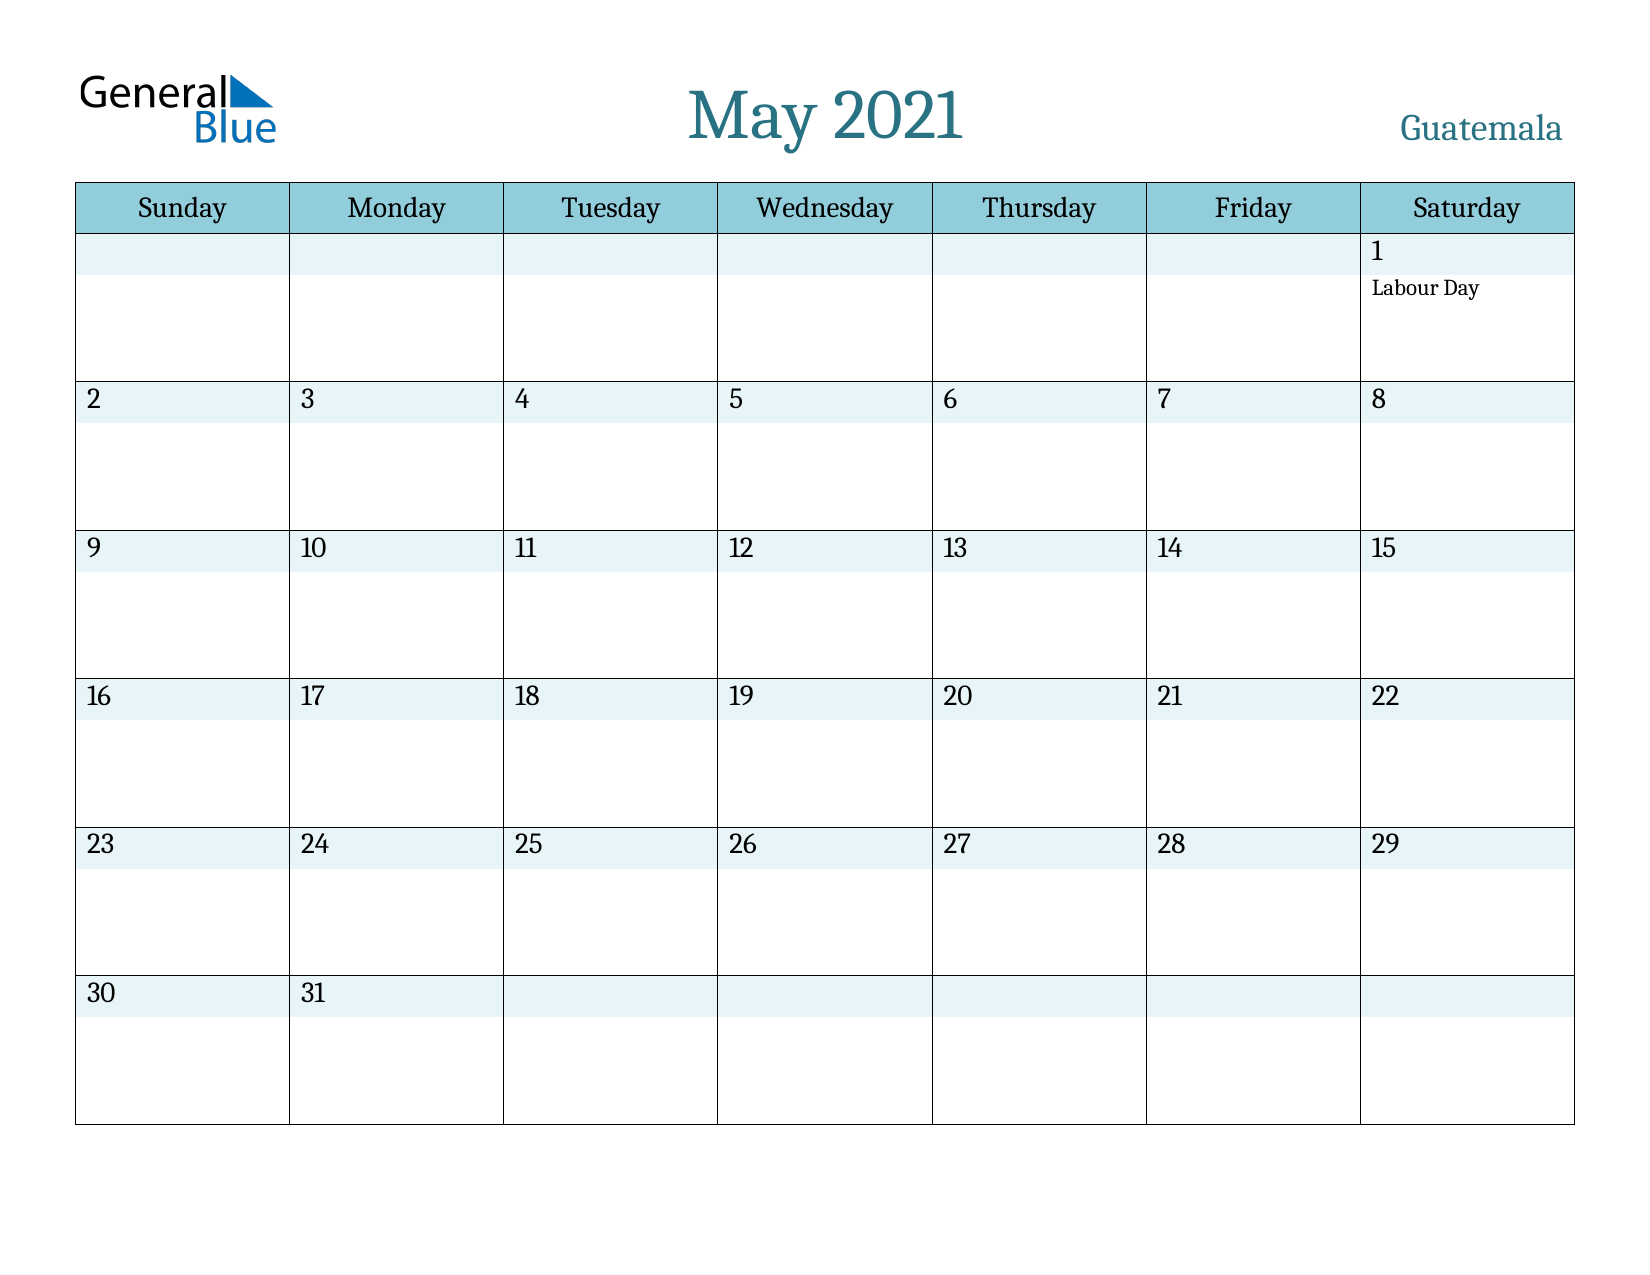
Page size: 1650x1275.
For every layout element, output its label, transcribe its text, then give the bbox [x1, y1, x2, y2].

table_cell 22 [1361, 679, 1574, 720]
table_header [76, 75, 503, 182]
table_cell 29 [1361, 828, 1574, 869]
table_cell 25 [504, 828, 717, 869]
table_cell [290, 275, 503, 381]
table_cell 12 [718, 531, 932, 572]
table_cell [1361, 572, 1574, 678]
table_cell [933, 275, 1146, 381]
table_cell [76, 869, 289, 975]
table_cell [1147, 976, 1360, 1017]
table_cell [76, 572, 289, 678]
table_cell [1147, 234, 1360, 275]
table_cell 17 [290, 679, 503, 720]
table_cell 1 [1361, 234, 1574, 275]
table_cell 5 [718, 382, 932, 423]
table_cell [290, 1017, 503, 1123]
table_cell [504, 976, 717, 1017]
table_cell [718, 1017, 932, 1123]
table_cell 7 [1147, 382, 1360, 423]
table_cell 15 [1361, 531, 1574, 572]
table_cell [933, 423, 1146, 530]
table_cell 9 [76, 531, 289, 572]
table_header Guatemala [1146, 75, 1574, 182]
table_cell [933, 720, 1146, 827]
table_cell [1147, 869, 1360, 975]
table_cell [933, 869, 1146, 975]
table_cell 30 [76, 976, 289, 1017]
table_cell Saturday [1361, 183, 1574, 233]
table_cell [1361, 869, 1574, 975]
table_cell [290, 234, 503, 275]
table_cell [504, 869, 717, 975]
table_cell 31 [290, 976, 503, 1017]
table_cell [718, 720, 932, 827]
table_cell [933, 234, 1146, 275]
table_cell 27 [933, 828, 1146, 869]
table_cell [76, 423, 289, 530]
table_cell [504, 234, 717, 275]
table_cell 23 [76, 828, 289, 869]
table_cell [504, 720, 717, 827]
table_cell 6 [933, 382, 1146, 423]
table_cell 20 [933, 679, 1146, 720]
table_cell [290, 869, 503, 975]
table_cell [76, 1017, 289, 1123]
table_cell [718, 275, 932, 381]
table_cell [76, 275, 289, 381]
table_cell [290, 423, 503, 530]
table_cell 8 [1361, 382, 1574, 423]
table_cell [1147, 720, 1360, 827]
table_cell Friday [1147, 183, 1360, 233]
table_cell 16 [76, 679, 289, 720]
table_cell 19 [718, 679, 932, 720]
table_cell 4 [504, 382, 717, 423]
picture [80, 75, 276, 143]
table_cell [718, 572, 932, 678]
table_cell [1147, 275, 1360, 381]
table_cell 10 [290, 531, 503, 572]
table_cell 24 [290, 828, 503, 869]
table_cell 18 [504, 679, 717, 720]
table_cell 13 [933, 531, 1146, 572]
table_cell [504, 1017, 717, 1123]
table_cell 21 [1147, 679, 1360, 720]
table_cell [718, 976, 932, 1017]
table_cell [76, 234, 289, 275]
table_header May 2021 [504, 75, 1146, 182]
table_cell [1147, 572, 1360, 678]
table_cell Tuesday [504, 183, 717, 233]
table_cell [290, 720, 503, 827]
table_cell [718, 423, 932, 530]
table_cell [1361, 1017, 1574, 1123]
table_cell [504, 423, 717, 530]
table_cell Sunday [76, 183, 289, 233]
table_cell Wednesday [718, 183, 932, 233]
table_cell [1147, 423, 1360, 530]
table_cell [1361, 423, 1574, 530]
table_cell [933, 572, 1146, 678]
table_cell [718, 869, 932, 975]
table_cell [1361, 720, 1574, 827]
table_cell Monday [290, 183, 503, 233]
table_cell [76, 720, 289, 827]
table_cell 14 [1147, 531, 1360, 572]
table_cell [1147, 1017, 1360, 1123]
table_cell [504, 572, 717, 678]
table_cell [718, 234, 932, 275]
table_cell 28 [1147, 828, 1360, 869]
table_cell 3 [290, 382, 503, 423]
table_cell [290, 572, 503, 678]
table_cell [933, 976, 1146, 1017]
table_cell [1361, 976, 1574, 1017]
table_cell 2 [76, 382, 289, 423]
table_cell 26 [718, 828, 932, 869]
table_cell [504, 275, 717, 381]
table_cell Thursday [933, 183, 1146, 233]
table_cell Labour Day [1361, 275, 1574, 381]
table_cell [933, 1017, 1146, 1123]
table_cell 11 [504, 531, 717, 572]
